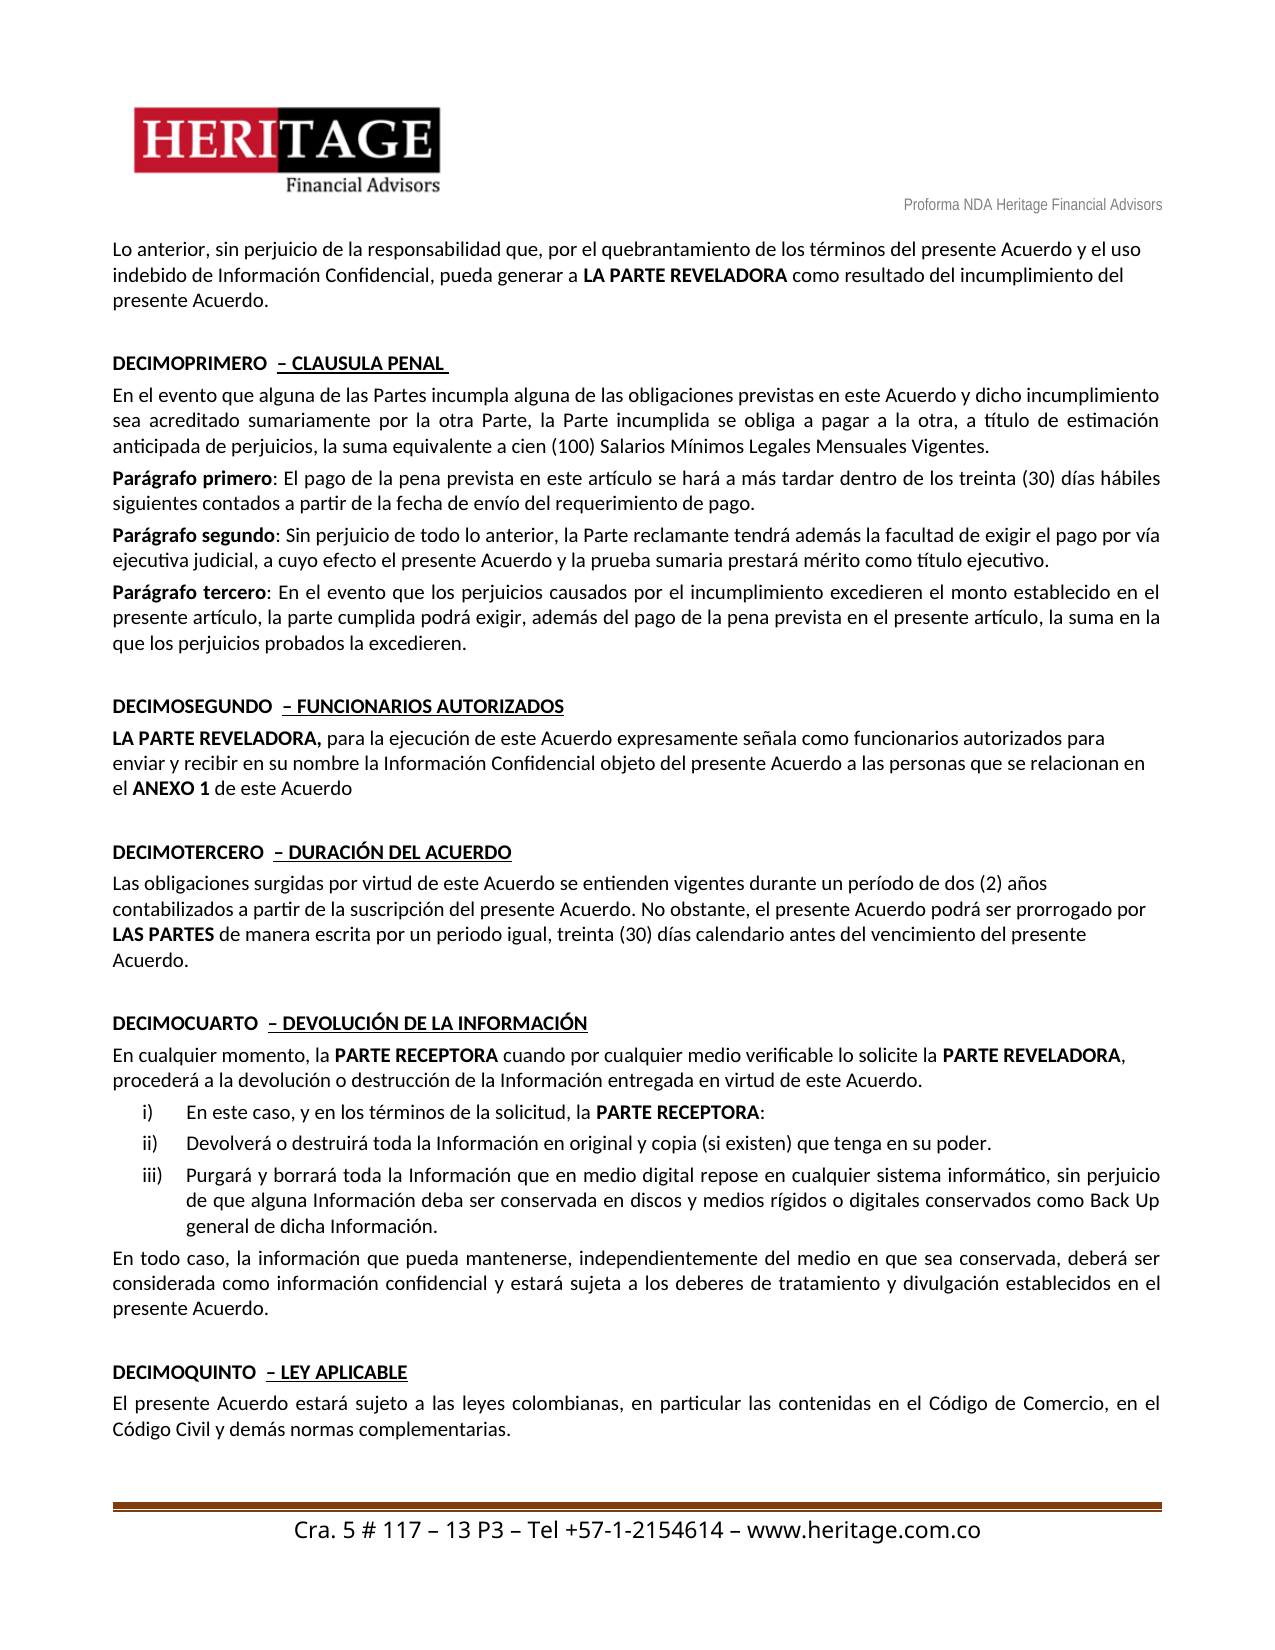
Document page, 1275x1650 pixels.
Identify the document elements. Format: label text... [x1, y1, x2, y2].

text iii) Purgará y borrará toda la Información que en medio digital repose en cualquier sistema informático, sin perjuicio de que alguna Información deba ser conservada en discos y medios rígidos o digitales conservados como Back Up general de dicha Información. [142, 1162, 1162, 1238]
list – LEY APLICABLE [112, 1359, 1162, 1384]
text i) En este caso, y en los términos de la solicitud, la PARTE RECEPTORA: [142, 1099, 1162, 1124]
list – CLAUSULA PENAL [112, 351, 1162, 376]
text Parágrafo primero: El pago de la pena prevista en este artículo se hará a más tardar dentro de los treinta (30) días hábiles siguientes contados a partir de la fecha de envío del requerimiento de pago. [112, 465, 1162, 516]
text En todo caso, la información que pueda mantenerse, independientemente del medio en que sea conservada, deberá ser considerada como información confidencial y estará sujeta a los deberes de tratamiento y divulgación establecidos en el presente Acuerdo. [112, 1245, 1162, 1321]
list – FUNCIONARIOS AUTORIZADOS [112, 693, 1162, 718]
text Las obligaciones surgidas por virtud de este Acuerdo se entienden vigentes durante un período de dos (2) años contabilizados a partir de la suscripción del presente Acuerdo. No obstante, el presente Acuerdo podrá ser prorrogado por LAS PARTES de manera escrita por un periodo igual, treinta (30) días calendario antes del vencimiento del presente Acuerdo. [112, 871, 1162, 972]
text El presente Acuerdo estará sujeto a las leyes colombianas, en particular las contenidas en el Código de Comercio, en el Código Civil y demás normas complementarias. [112, 1391, 1162, 1441]
text Parágrafo segundo: Sin perjuicio de todo lo anterior, la Parte reclamante tendrá además la facultad de exigir el pago por vía ejecutiva judicial, a cuyo efecto el presente Acuerdo y la prueba sumaria prestará mérito como título ejecutivo. [112, 522, 1162, 573]
list – DURACIÓN DEL ACUERDO [112, 839, 1162, 864]
text Parágrafo tercero: En el evento que los perjuicios causados por el incumplimiento excedieren el monto establecido en el presente artículo, la parte cumplida podrá exigir, además del pago de la pena prevista en el presente artículo, la suma en la que los perjuicios probados la excedieren. [112, 579, 1162, 655]
text ii) Devolverá o destruirá toda la Información en original y copia (si existen) que tenga en su poder. [142, 1131, 1162, 1156]
text Lo anterior, sin perjuicio de la responsabilidad que, por el quebrantamiento de los términos del presente Acuerdo y el uso indebido de Información Confidencial, pueda generar a LA PARTE REVELADORA como resultado del incumplimiento del presente Acuerdo. [112, 236, 1162, 313]
text En cualquier momento, la PARTE RECEPTORA cuando por cualquier medio verificable lo solicite la PARTE REVELADORA, procederá a la devolución o destrucción de la Información entregada en virtud de este Acuerdo. [112, 1042, 1162, 1093]
text LA PARTE REVELADORA, para la ejecución de este Acuerdo expresamente señala como funcionarios autorizados para enviar y recibir en su nombre la Información Confidencial objeto del presente Acuerdo a las personas que se relacionan en el ANEXO 1 de este Acuerdo [112, 725, 1162, 801]
picture [130, 105, 444, 196]
text En el evento que alguna de las Partes incumpla alguna de las obligaciones previstas en este Acuerdo y dicho incumplimiento sea acreditado sumariamente por la otra Parte, la Parte incumplida se obliga a pagar a la otra, a título de estimación anticipada de perjuicios, la suma equivalente a cien (100) Salarios Mínimos Legales Mensuales Vigentes. [112, 382, 1162, 458]
list – DEVOLUCIÓN DE LA INFORMACIÓN [112, 1010, 1162, 1036]
